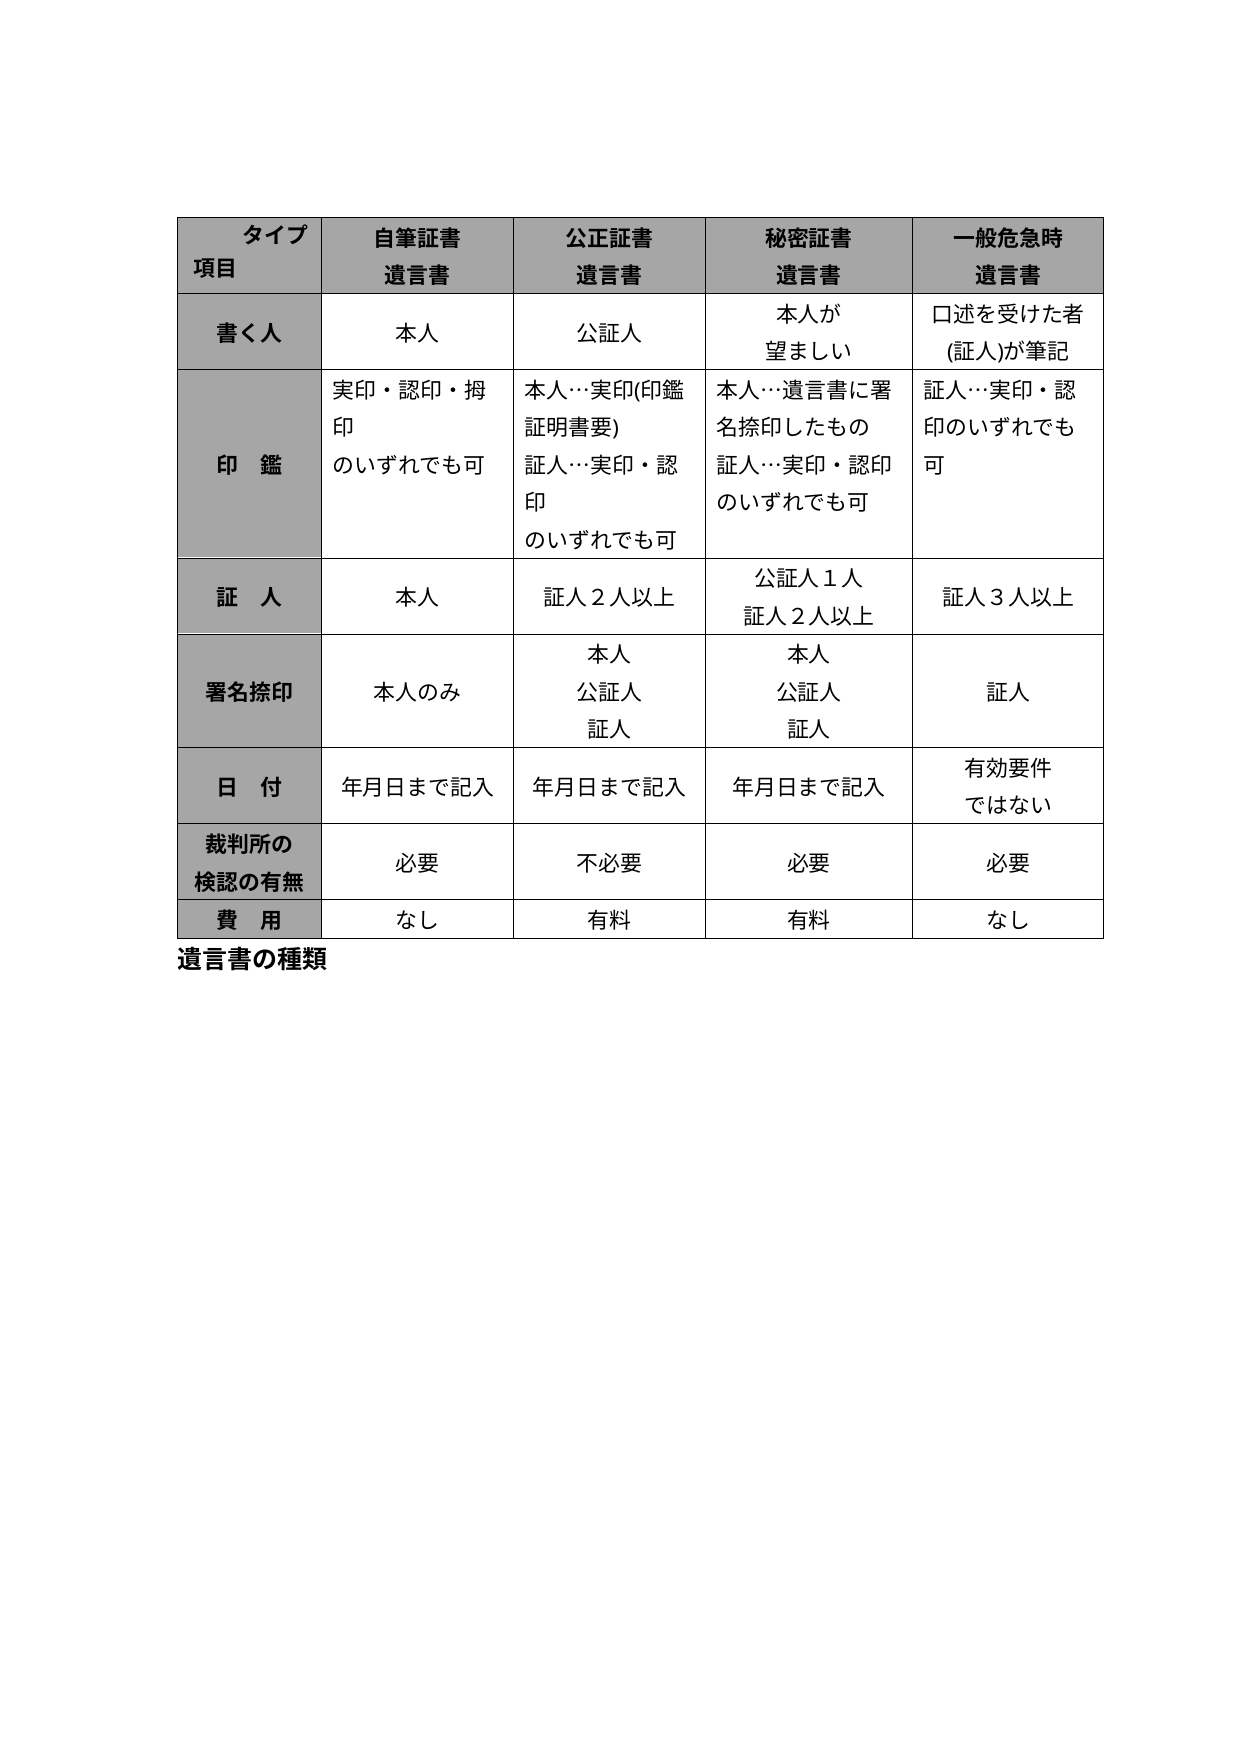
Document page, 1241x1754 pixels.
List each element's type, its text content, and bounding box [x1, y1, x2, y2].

table_cell 本人 [322, 294, 513, 369]
table_cell 有料 [514, 900, 705, 938]
table_cell 不必要 [514, 824, 705, 899]
table_cell 署名捺印 [178, 635, 321, 747]
table_cell 本人…実印(印鑑証明書要) 証人…実印・認印 のいずれでも可 [514, 370, 705, 557]
table_cell 本人 公証人 証人 [514, 635, 705, 747]
table_header 公正証書 遺言書 [514, 218, 705, 293]
table_cell 有料 [706, 900, 912, 938]
table_cell 年月日まで記入 [514, 748, 705, 823]
table_cell 実印・認印・拇印 のいずれでも可 [322, 370, 513, 557]
table_cell 印 鑑 [178, 370, 321, 557]
table_header 自筆証書 遺言書 [322, 218, 513, 293]
table_cell 費 用 [178, 900, 321, 938]
text 遺言書の種類 [177, 939, 1063, 976]
table_cell 本人 公証人 証人 [706, 635, 912, 747]
table_cell 証人３人以上 [913, 559, 1103, 633]
table_cell 証人２人以上 [514, 559, 705, 633]
table_cell 証 人 [178, 559, 321, 633]
table_cell 証人…実印・認印のいずれでも可 [913, 370, 1103, 557]
table_cell 本人…遺言書に署名捺印したもの 証人…実印・認印のいずれでも可 [706, 370, 912, 557]
table_cell 必要 [913, 824, 1103, 899]
table_cell 有効要件 ではない [913, 748, 1103, 823]
table_cell 口述を受けた者 (証人)が筆記 [913, 294, 1103, 369]
table_header 一般危急時 遺言書 [913, 218, 1103, 293]
table_cell 必要 [706, 824, 912, 899]
table_cell 公証人 [514, 294, 705, 369]
table_cell 裁判所の 検認の有無 [178, 824, 321, 899]
table_header [178, 218, 321, 293]
table_cell 必要 [322, 824, 513, 899]
table_cell なし [913, 900, 1103, 938]
table_cell 公証人１人 証人２人以上 [706, 559, 912, 633]
table_cell 日 付 [178, 748, 321, 823]
table_cell 年月日まで記入 [322, 748, 513, 823]
table_cell 本人 [322, 559, 513, 633]
table_cell なし [322, 900, 513, 938]
table_header 秘密証書 遺言書 [706, 218, 912, 293]
table_cell 年月日まで記入 [706, 748, 912, 823]
table_cell 証人 [913, 635, 1103, 747]
table_cell 本人のみ [322, 635, 513, 747]
table_cell 書く人 [178, 294, 321, 369]
table_cell 本人が 望ましい [706, 294, 912, 369]
